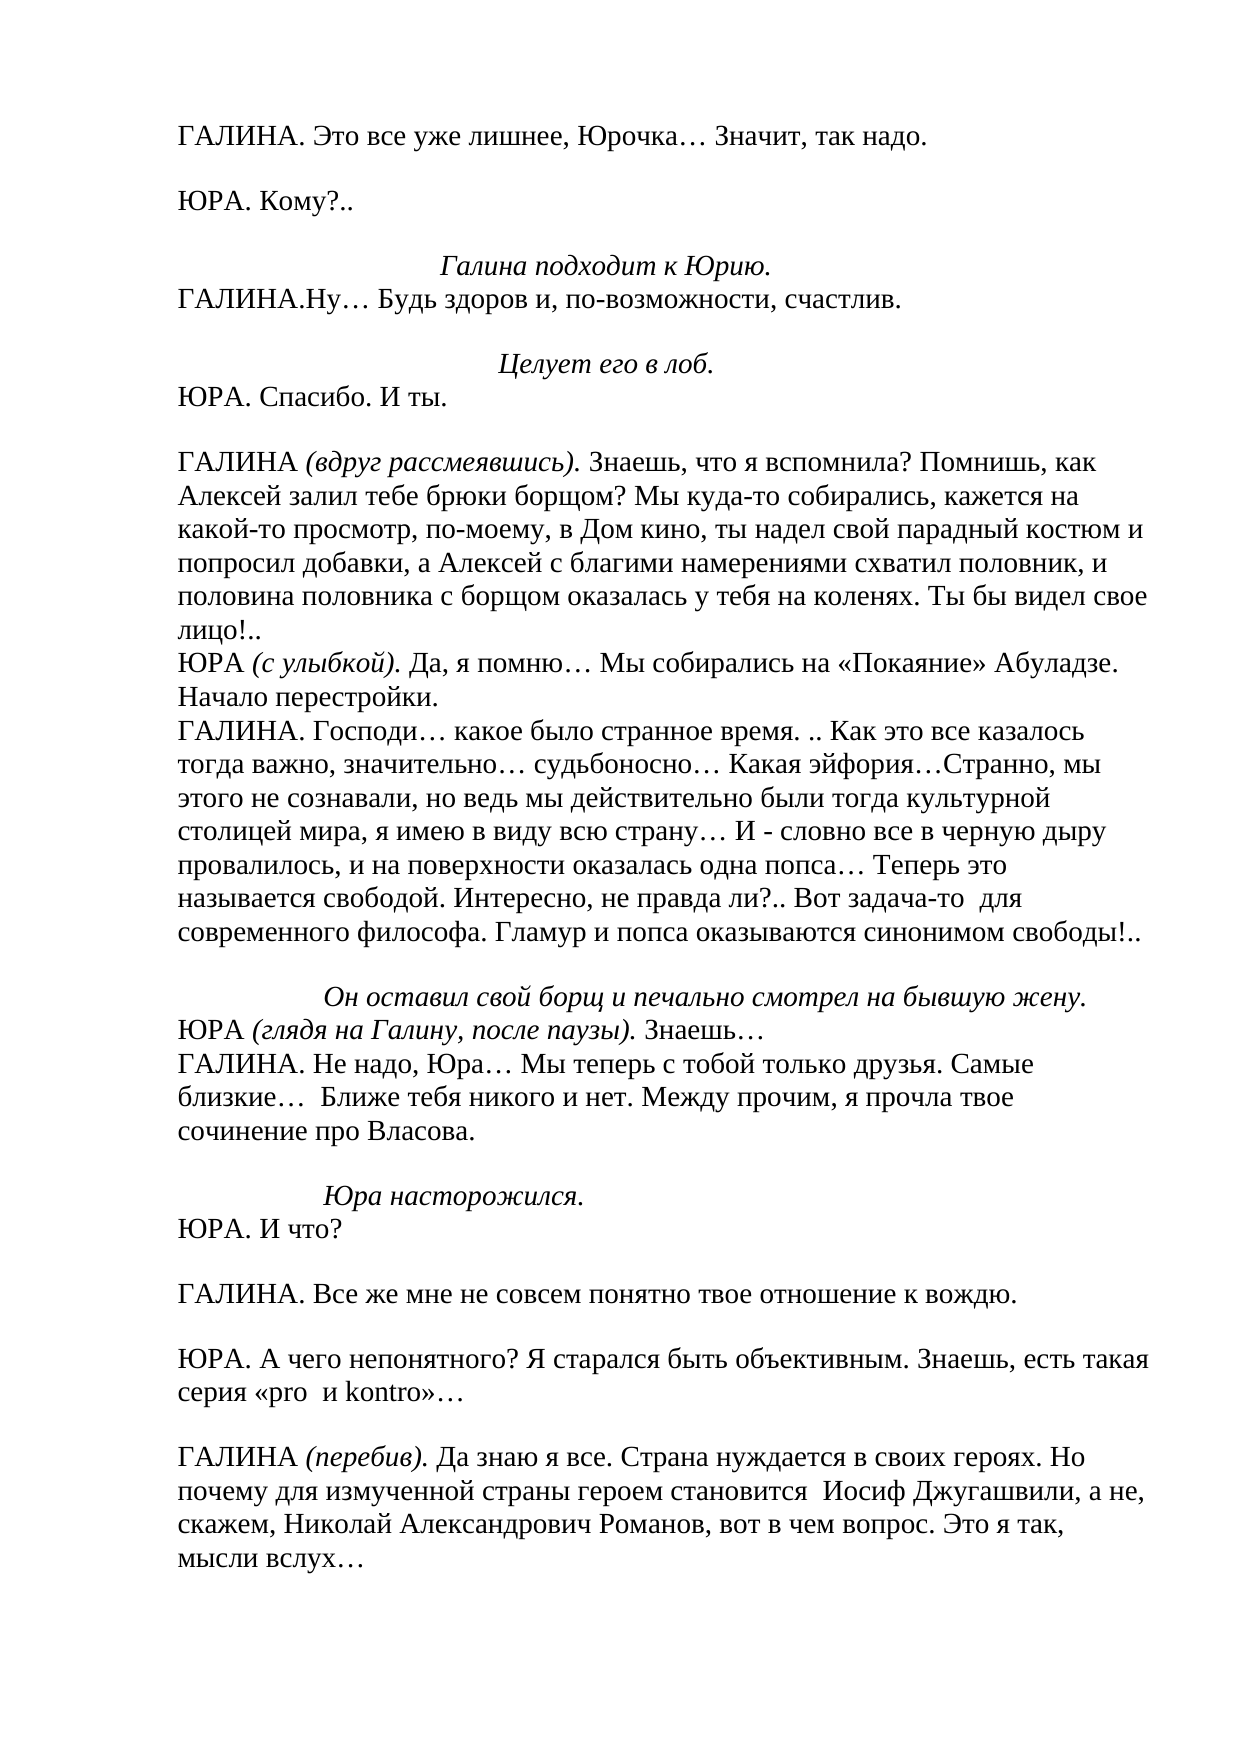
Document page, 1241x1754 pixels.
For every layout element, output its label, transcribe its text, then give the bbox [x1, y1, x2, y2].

text ГАЛИНА. Не надо, Юра… Мы теперь с тобой только друзья. Самые близкие… Ближе тебя никого и нет. Между прочим, я прочла твое сочинение про Власова. [177, 1046, 1152, 1146]
text ЮРА (с улыбкой). Да, я помню… Мы собирались на «Покаяние» Абуладзе. Начало перестройки. [177, 646, 1152, 713]
text ГАЛИНА. Господи… какое было странное время. .. Как это все казалось тогда важно, значительно… судьбоносно… Какая эйфория…Странно, мы этого не сознавали, но ведь мы действительно были тогда культурной столицей мира, я имею в виду всю страну… И - словно все в черную дыру провалилось, и на поверхности оказалась одна попса… Теперь это называется свободой. Интересно, не правда ли?.. Вот задача-то для современного философа. Гламур и попса оказываются синонимом свободы!.. [177, 713, 1152, 947]
text ЮРА. А чего непонятного? Я старался быть объективным. Знаешь, есть такая серия «pro и kontro»… [177, 1341, 1152, 1408]
text ГАЛИНА (перебив). Да знаю я все. Страна нуждается в своих героях. Но почему для измученной страны героем становится Иосиф Джугашвили, а не, скажем, Николай Александрович Романов, вот в чем вопрос. Это я так, мысли вслух… [177, 1439, 1152, 1573]
text Целует его в лоб. [177, 346, 1152, 379]
text ЮРА. Кому?.. [177, 183, 1152, 216]
text Он оставил свой борщ и печально смотрел на бывшую жену. [177, 979, 1152, 1012]
text ЮРА. Спасибо. И ты. [177, 379, 1152, 413]
text ГАЛИНА.Ну… Будь здоров и, по-возможности, счастлив. [177, 281, 1152, 315]
text Юра насторожился. [177, 1178, 1152, 1211]
text ЮРА. И что? [177, 1211, 1152, 1245]
text ЮРА (глядя на Галину, после паузы). Знаешь… [177, 1012, 1152, 1046]
text ГАЛИНА. Это все уже лишнее, Юрочка… Значит, так надо. [177, 118, 1152, 152]
text Галина подходит к Юрию. [177, 248, 1152, 281]
text ГАЛИНА (вдруг рассмеявшись). Знаешь, что я вспомнила? Помнишь, как Алексей залил тебе брюки борщом? Мы куда-то собирались, кажется на какой-то просмотр, по-моему, в Дом кино, ты надел свой парадный костюм и попросил добавки, а Алексей с благими намерениями схватил половник, и половина половника с борщом оказалась у тебя на коленях. Ты бы видел свое лицо!.. [177, 444, 1152, 646]
text ГАЛИНА. Все же мне не совсем понятно твое отношение к вождю. [177, 1276, 1152, 1309]
